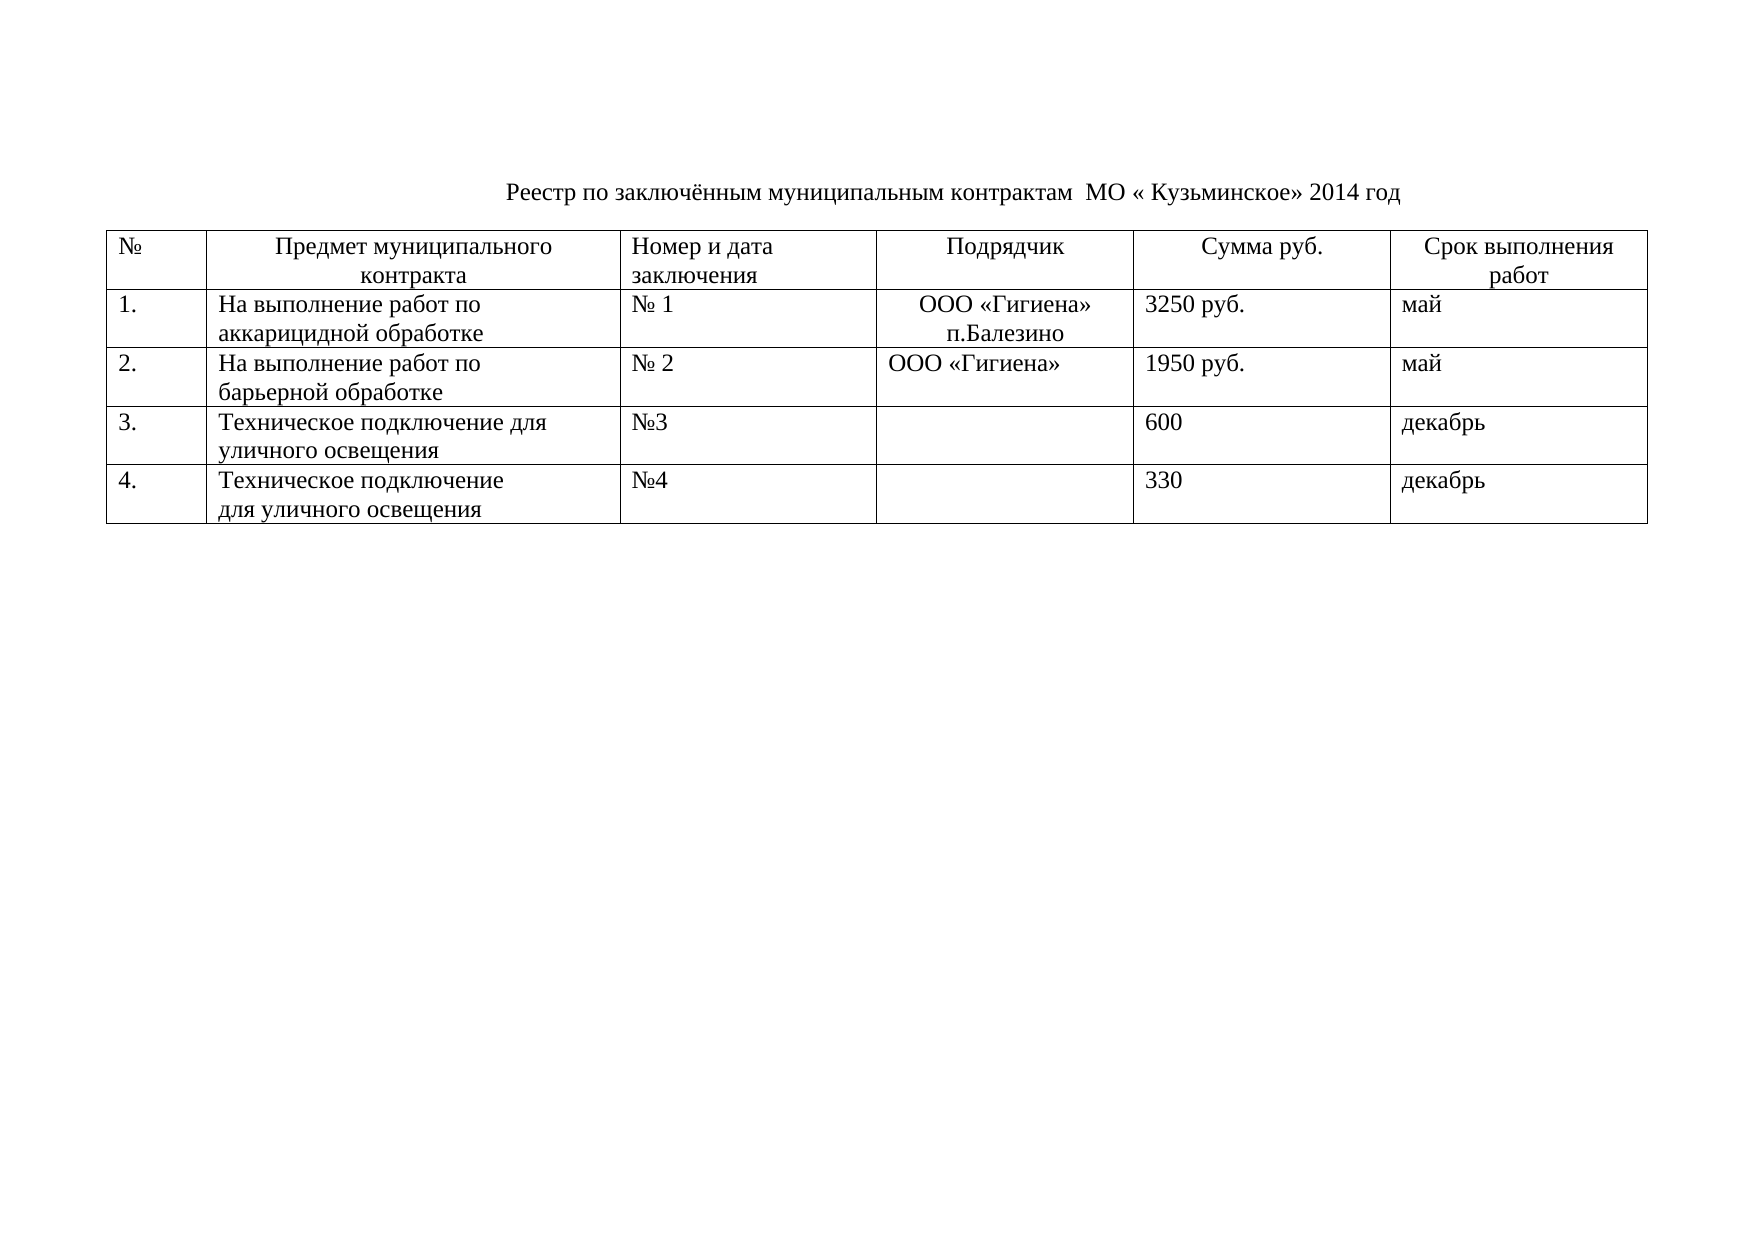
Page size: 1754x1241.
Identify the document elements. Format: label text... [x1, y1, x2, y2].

table_cell май [1391, 348, 1647, 406]
table_cell 2. [107, 348, 206, 406]
table_cell №4 [621, 465, 876, 523]
table_header № [107, 231, 206, 288]
table_cell Техническое подключение для уличного освещения [207, 465, 620, 523]
table_cell 330 [1134, 465, 1390, 523]
table_cell На выполнение работ по аккарицидной обработке [207, 290, 620, 347]
table_header Номер и дата заключения [621, 231, 876, 288]
table_cell На выполнение работ по барьерной обработке [207, 348, 620, 406]
table_cell декабрь [1391, 407, 1647, 464]
table_cell декабрь [1391, 465, 1647, 523]
table_header Сумма руб. [1134, 231, 1390, 288]
table_cell №3 [621, 407, 876, 464]
table_cell Техническое подключение для уличного освещения [207, 407, 620, 464]
table_cell 3. [107, 407, 206, 464]
text Реестр по заключённым муниципальным контрактам МО « Кузьминское» 2014 год [118, 177, 1636, 206]
table_cell 3250 руб. [1134, 290, 1390, 347]
table_cell 4. [107, 465, 206, 523]
table_cell ООО «Гигиена» [877, 348, 1133, 406]
table_header Подрядчик [877, 231, 1133, 288]
table_cell 600 [1134, 407, 1390, 464]
table_cell май [1391, 290, 1647, 347]
table_cell [877, 465, 1133, 523]
table_header Срок выполнения работ [1391, 231, 1647, 288]
table_cell ООО «Гигиена» п.Балезино [877, 290, 1133, 347]
table_cell № 2 [621, 348, 876, 406]
table_cell 1950 руб. [1134, 348, 1390, 406]
table_cell № 1 [621, 290, 876, 347]
table_header Предмет муниципального контракта [207, 231, 620, 288]
table_cell 1. [107, 290, 206, 347]
table_cell [877, 407, 1133, 464]
